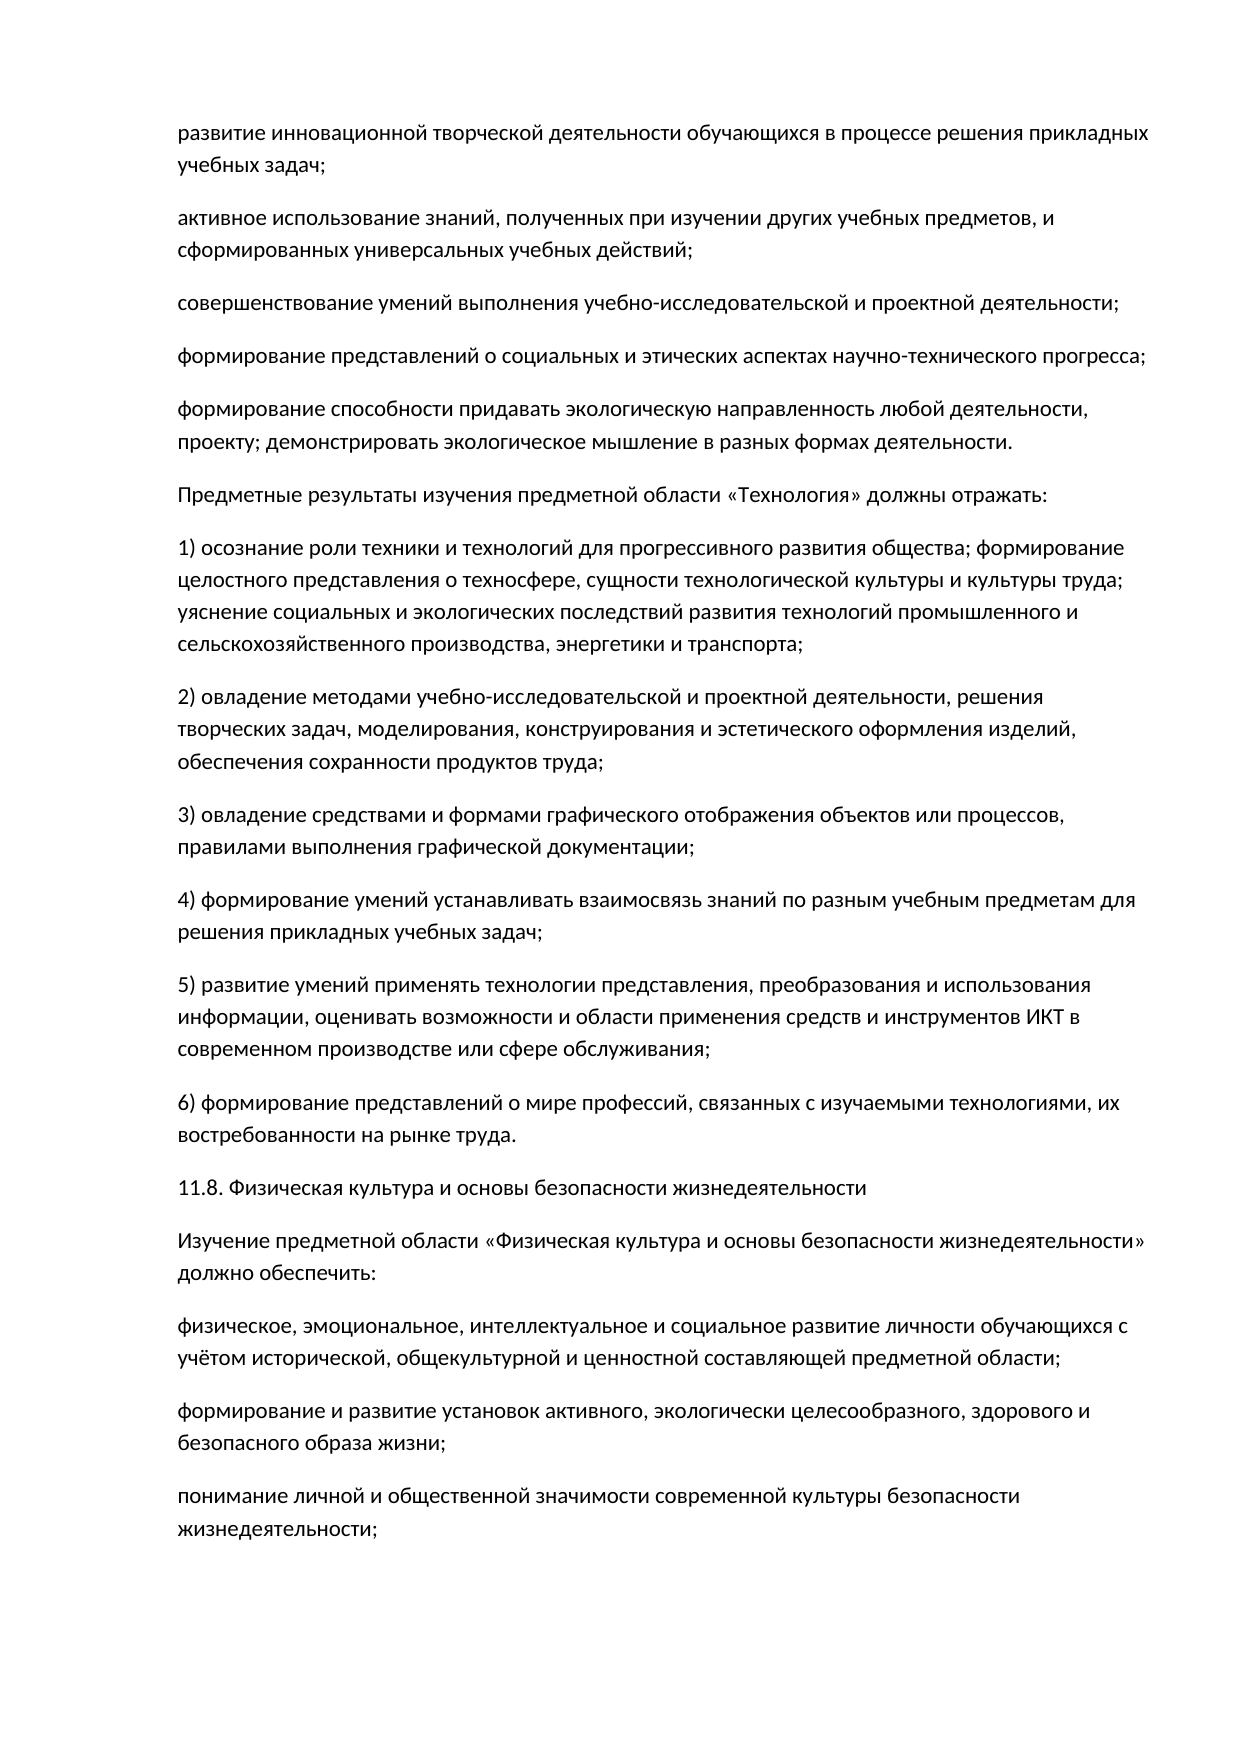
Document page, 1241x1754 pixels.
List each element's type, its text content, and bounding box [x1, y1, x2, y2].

text 4) формирование умений устанавливать взаимосвязь знаний по разным учебным предметам для решения прикладных учебных задач; [177, 885, 1152, 945]
text 5) развитие умений применять технологии представления, преобразования и использования информации, оценивать возможности и области применения средств и инструментов ИКТ в современном производстве или сфере обслуживания; [177, 970, 1152, 1063]
text формирование и развитие установок активного, экологически целесообразного, здорового и безопасного образа жизни; [177, 1396, 1152, 1456]
text 6) формирование представлений о мире профессий, связанных с изучаемыми технологиями, их востребованности на рынке труда. [177, 1088, 1152, 1148]
text 2) овладение методами учебно-исследовательской и проектной деятельности, решения творческих задач, моделирования, конструирования и эстетического оформления изделий, обеспечения сохранности продуктов труда; [177, 682, 1152, 775]
text Изучение предметной области «Физическая культура и основы безопасности жизнедеятельности» должно обеспечить: [177, 1226, 1152, 1286]
text формирование представлений о социальных и этических аспектах научно-технического прогресса; [177, 342, 1152, 369]
text совершенствование умений выполнения учебно-исследовательской и проектной деятельности; [177, 288, 1152, 317]
text 11.8. Физическая культура и основы безопасности жизнедеятельности [177, 1173, 1152, 1201]
text понимание личной и общественной значимости современной культуры безопасности жизнедеятельности; [177, 1481, 1152, 1542]
text 1) осознание роли техники и технологий для прогрессивного развития общества; формирование целостного представления о техносфере, сущности технологической культуры и культуры труда; уяснение социальных и экологических последствий развития технологий промышленного и сельскохозяйственного производства, энергетики и транспорта; [177, 533, 1152, 657]
text формирование способности придавать экологическую направленность любой деятельности, проекту; демонстрировать экологическое мышление в разных формах деятельности. [177, 394, 1152, 455]
text Предметные результаты изучения предметной области «Технология» должны отражать: [177, 480, 1152, 508]
text развитие инновационной творческой деятельности обучающихся в процессе решения прикладных учебных задач; [177, 118, 1152, 178]
text 3) овладение средствами и формами графического отображения объектов или процессов, правилами выполнения графической документации; [177, 800, 1152, 860]
text активное использование знаний, полученных при изучении других учебных предметов, и сформированных универсальных учебных действий; [177, 203, 1152, 263]
text физическое, эмоциональное, интеллектуальное и социальное развитие личности обучающихся с учётом исторической, общекультурной и ценностной составляющей предметной области; [177, 1311, 1152, 1371]
